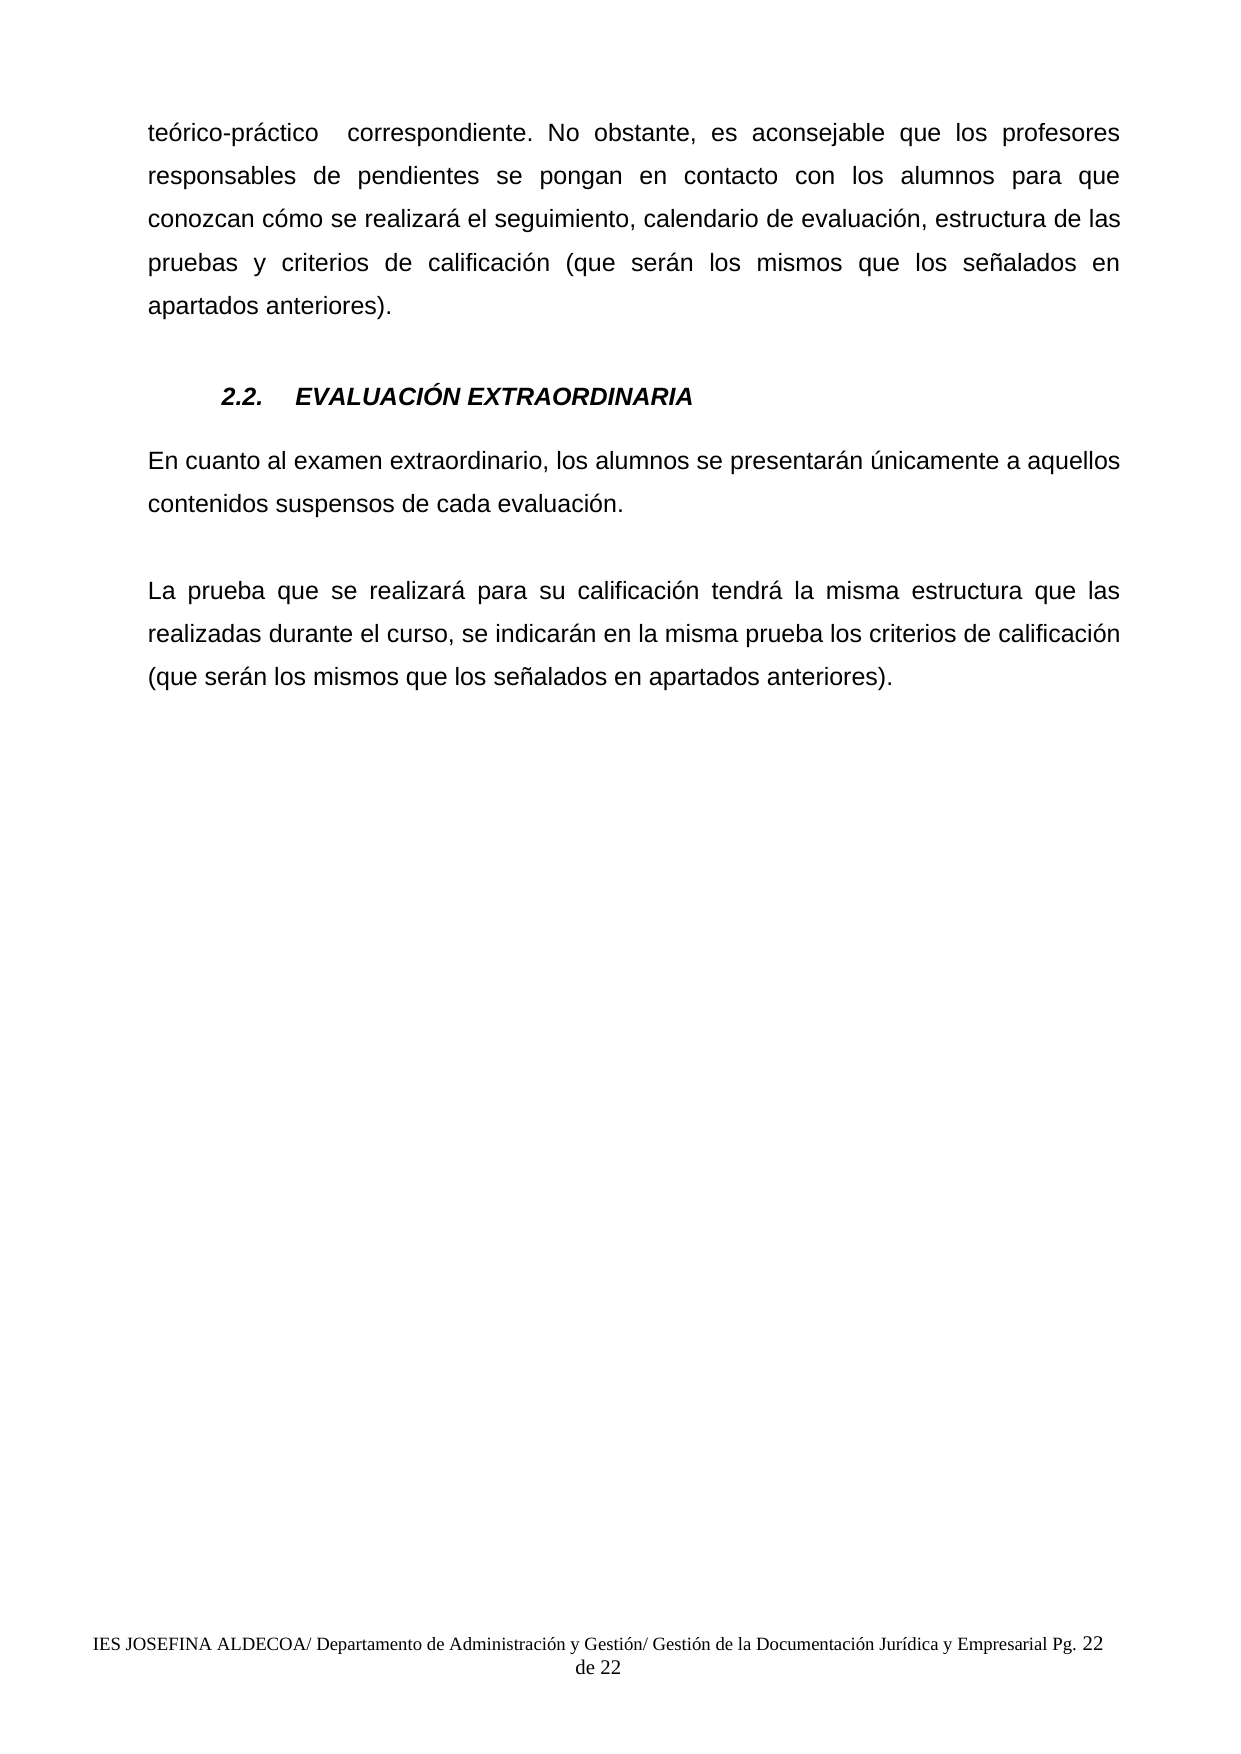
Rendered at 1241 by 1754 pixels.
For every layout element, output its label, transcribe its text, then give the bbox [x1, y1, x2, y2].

subtitle EVALUACIÓN EXTRAORDINARIA [221, 382, 1122, 410]
text La prueba que se realizará para su calificación tendrá la misma estructura que las realizadas durante el curso, se indicarán en la misma prueba los criterios de calificación (que serán los mismos que los señalados en apartados anteriores). [148, 576, 1122, 691]
text En cuanto al examen extraordinario, los alumnos se presentarán únicamente a aquellos contenidos suspensos de cada evaluación. [148, 446, 1122, 518]
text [148, 118, 1122, 319]
